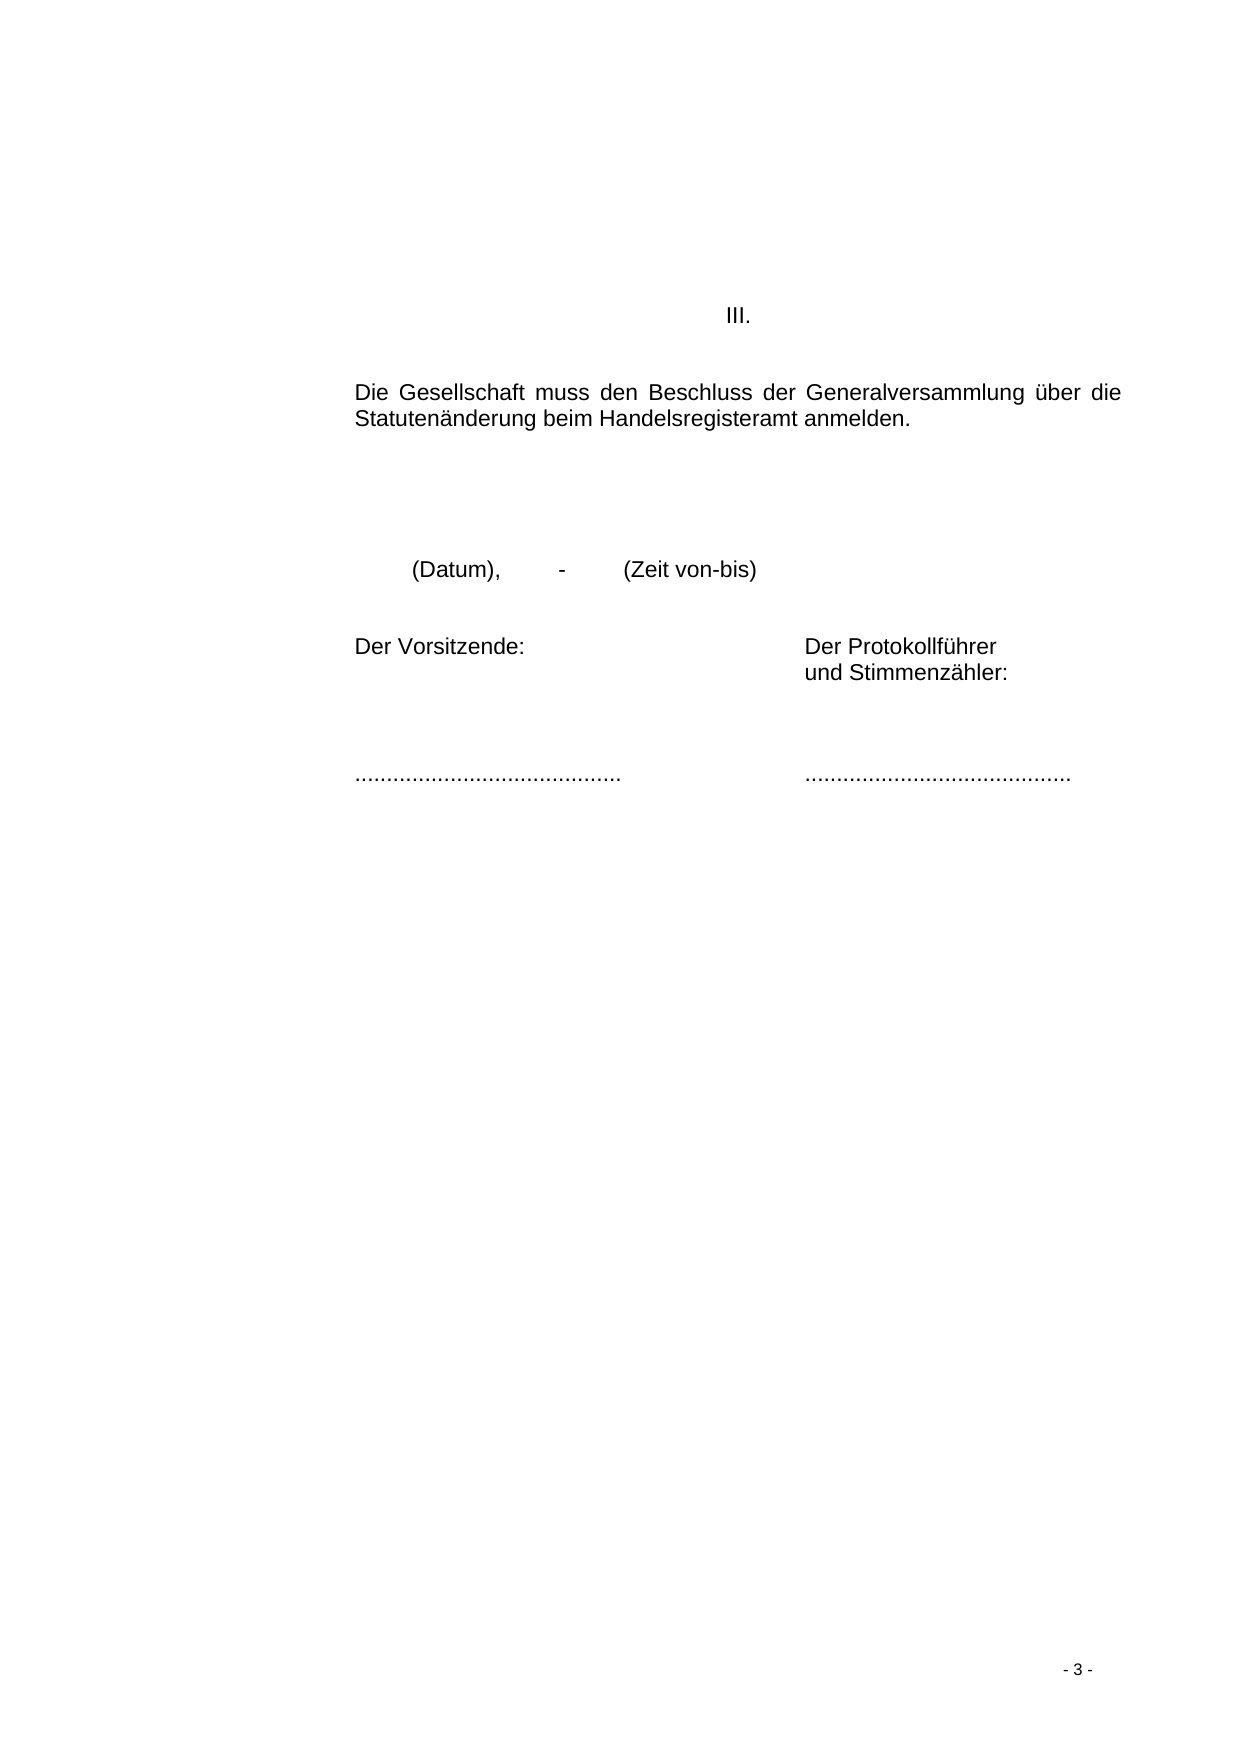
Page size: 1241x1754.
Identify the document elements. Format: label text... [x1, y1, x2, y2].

text Der Vorsitzende: Der Protokollführer [354, 633, 1122, 659]
text und Stimmenzähler: [354, 659, 1122, 685]
text III. [354, 302, 1122, 328]
text .......................................... .......................................... [354, 760, 1122, 787]
text Die Gesellschaft muss den Beschluss der Generalversammlung über die Statutenänderung beim Handelsregisteramt anmelden. [354, 378, 1122, 431]
text (Datum), - (Zeit von-bis) [354, 556, 1122, 583]
